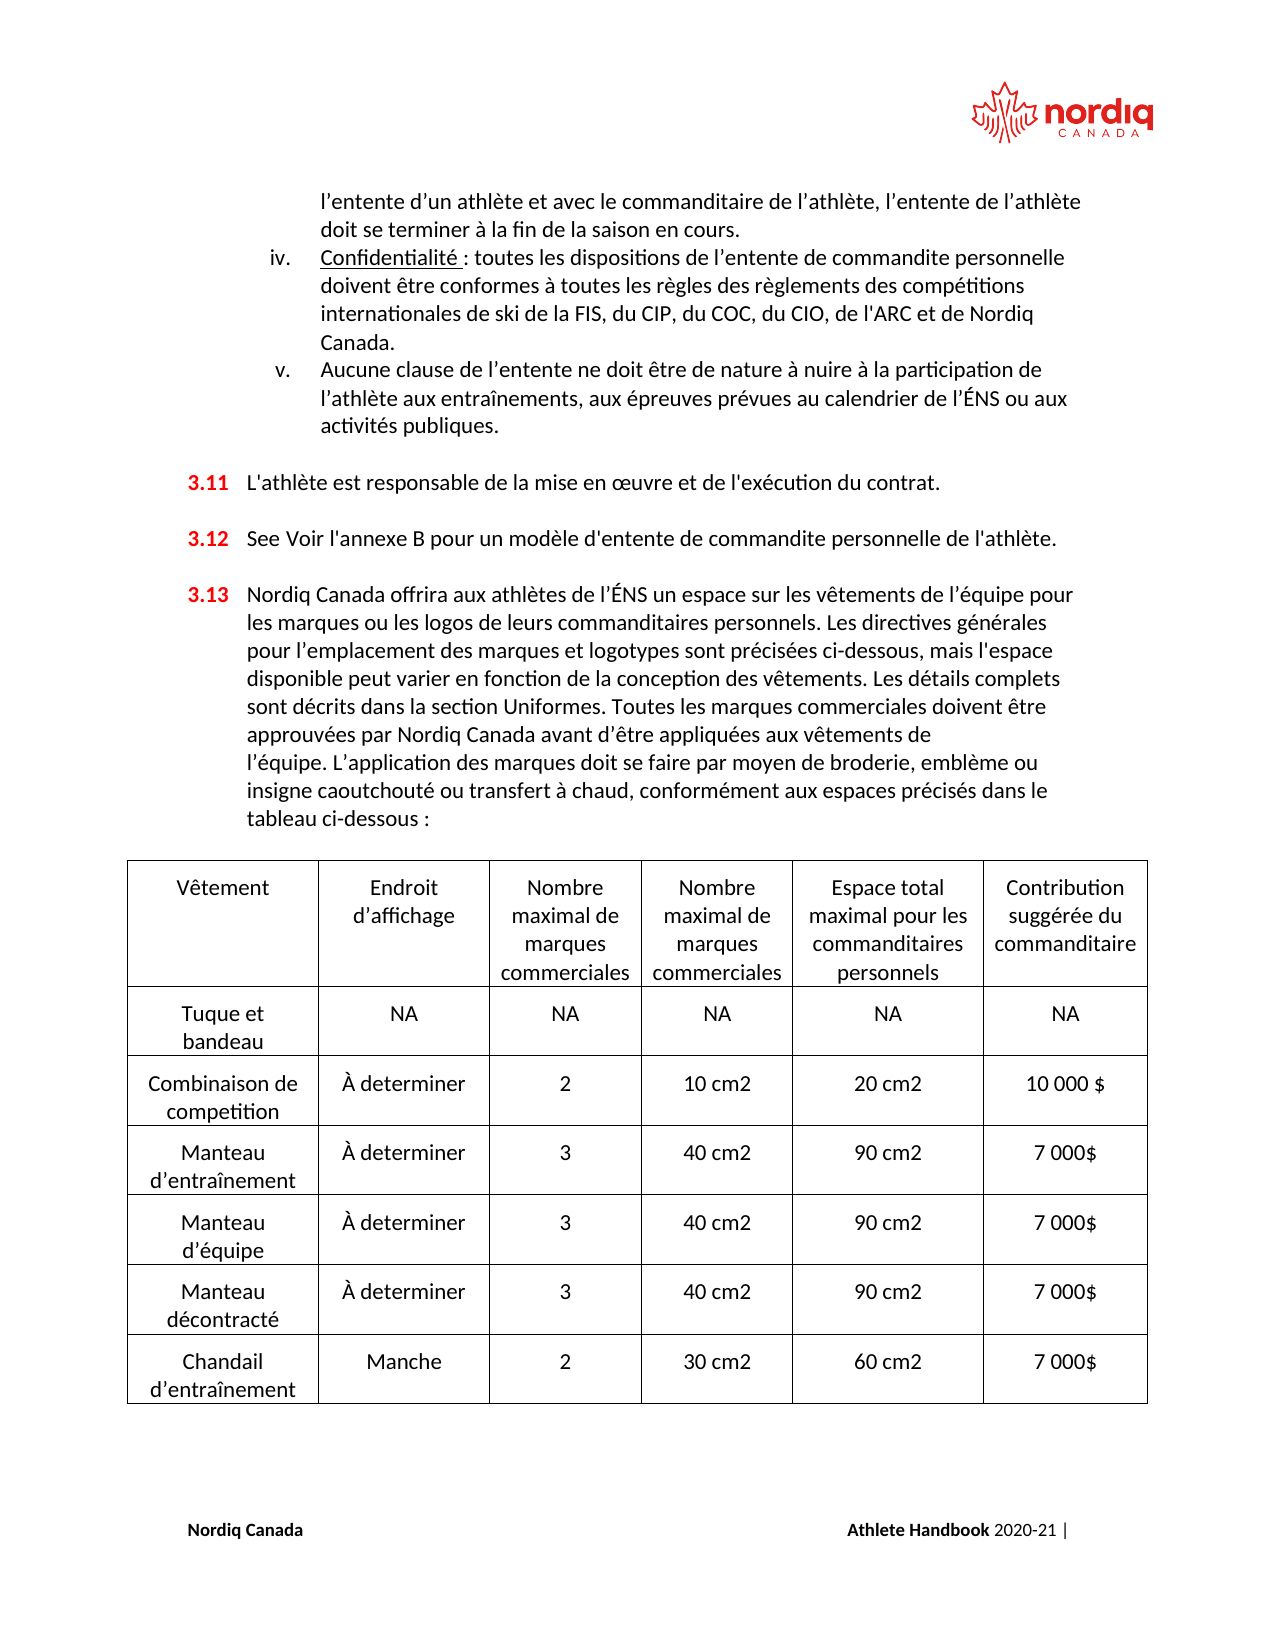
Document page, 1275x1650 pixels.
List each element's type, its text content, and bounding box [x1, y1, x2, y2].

table_cell 40 cm2 [642, 1126, 792, 1194]
table_cell Combinaison de competition [128, 1056, 318, 1125]
table_header Espace total maximal pour les commanditaires personnels [793, 861, 983, 986]
table_cell 3 [490, 1126, 641, 1194]
table_cell Manteau décontracté [128, 1265, 318, 1333]
table_cell NA [490, 987, 641, 1055]
table_header Nombre maximal de marques commerciales [642, 861, 792, 986]
table_cell À determiner [319, 1195, 489, 1264]
table_cell NA [793, 987, 983, 1055]
list Nordiq Canada offrira aux athlètes de l’ÉNS un espace sur les vêtements de l’équipe pour les marques ou les logos de leurs commanditaires personnels. Les directives générales pour l’emplacement des marques et logotypes sont précisées ci-dessous, mais l'espace disponible peut varier en fonction de la conception des vêtements. Les détails complets sont décrits dans la section Uniformes. Toutes les marques commerciales doivent être approuvées par Nordiq Canada avant d’être appliquées aux vêtements de l’équipe. L’application des marques doit se faire par moyen de broderie, emblème ou insigne caoutchouté ou transfert à chaud, conformément aux espaces précisés dans le tableau ci-dessous : [187, 580, 1087, 832]
table_cell 40 cm2 [642, 1265, 792, 1333]
table_cell 7 000$ [984, 1265, 1147, 1333]
table_header Vêtement [128, 861, 318, 986]
table_cell À determiner [319, 1265, 489, 1333]
table_cell À determiner [319, 1126, 489, 1194]
table_cell 20 cm2 [793, 1056, 983, 1125]
table_cell 90 cm2 [793, 1265, 983, 1333]
table_cell 10 000 $ [984, 1056, 1147, 1125]
table_cell 7 000$ [984, 1126, 1147, 1194]
picture [962, 75, 1163, 150]
table_cell NA [984, 987, 1147, 1055]
table_cell À determiner [319, 1056, 489, 1125]
list L'athlète est responsable de la mise en œuvre et de l'exécution du contrat. [187, 468, 1087, 496]
table_cell 30 cm2 [642, 1335, 792, 1403]
table_header Nombre maximal de marques commerciales [490, 861, 641, 986]
table_cell 7 000$ [984, 1195, 1147, 1264]
table_cell 60 cm2 [793, 1335, 983, 1403]
list See Voir l'annexe B pour un modèle d'entente de commandite personnelle de l'athlète. [187, 524, 1087, 552]
table_cell Manche [319, 1335, 489, 1403]
table_header Endroit d’affichage [319, 861, 489, 986]
table_cell NA [319, 987, 489, 1055]
table_cell 2 [490, 1056, 641, 1125]
table_header Contribution suggérée du commanditaire [984, 861, 1147, 986]
table_cell 10 cm2 [642, 1056, 792, 1125]
table_cell Tuque et bandeau [128, 987, 318, 1055]
list Confidentialité : toutes les dispositions de l’entente de commandite personnelle doivent être conformes à toutes les règles des règlements des compétitions internationales de ski de la FIS, du CIP, du COC, du CIO, de l'ARC et de Nordiq Canada. [291, 243, 1087, 356]
list Aucune clause de l’entente ne doit être de nature à nuire à la participation de l’athlète aux entraînements, aux épreuves prévues au calendrier de l’ÉNS ou aux activités publiques. [291, 356, 1087, 440]
table_cell 3 [490, 1195, 641, 1264]
table_cell 90 cm2 [793, 1195, 983, 1264]
table_cell Manteau d’équipe [128, 1195, 318, 1264]
table_cell 3 [490, 1265, 641, 1333]
table_cell 40 cm2 [642, 1195, 792, 1264]
table_cell Chandail d’entraînement [128, 1335, 318, 1403]
table_cell 2 [490, 1335, 641, 1403]
table_cell Manteau d’entraînement [128, 1126, 318, 1194]
table_cell 7 000$ [984, 1335, 1147, 1403]
table_cell NA [642, 987, 792, 1055]
table_cell 90 cm2 [793, 1126, 983, 1194]
